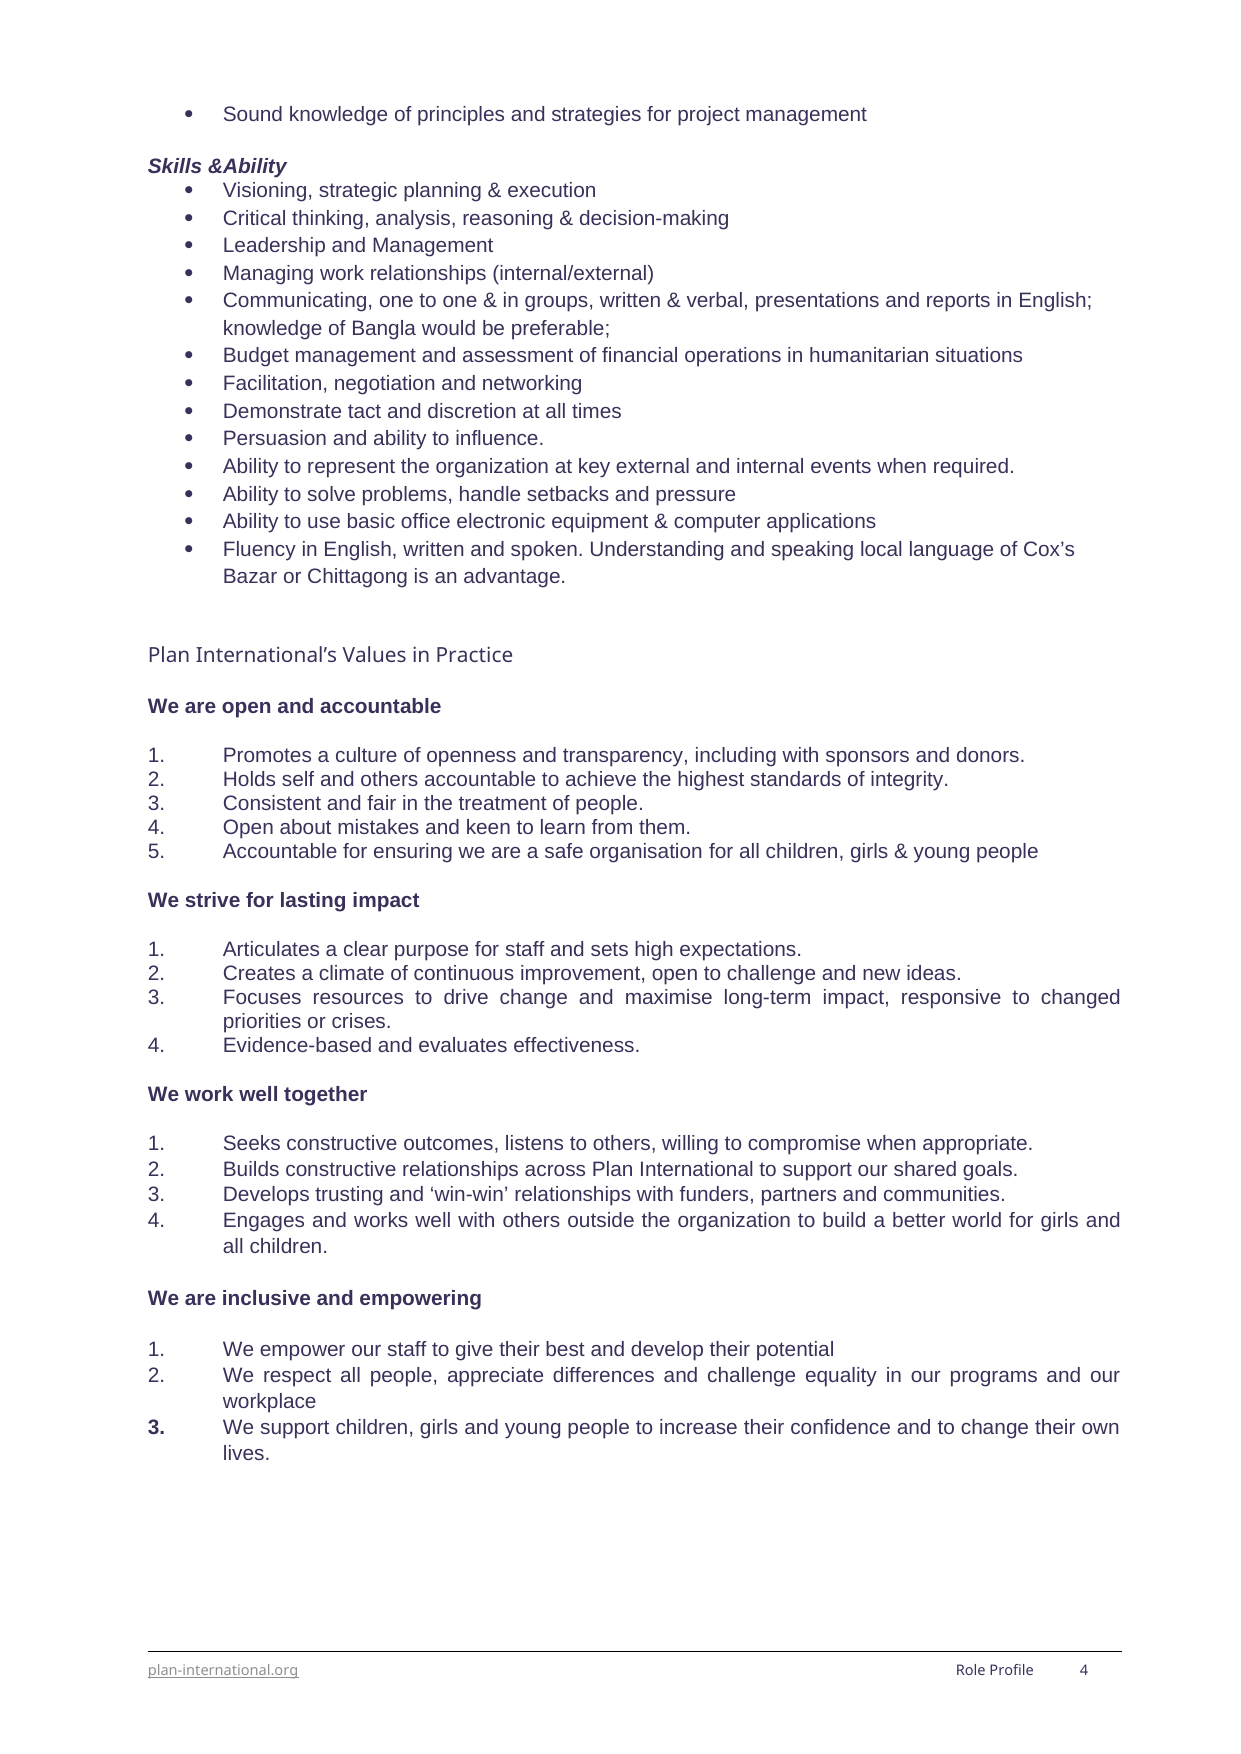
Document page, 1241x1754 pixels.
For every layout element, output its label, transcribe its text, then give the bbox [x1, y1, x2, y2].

list Persuasion and ability to influence. [185, 426, 1122, 450]
list Fluency in English, written and spoken. Understanding and speaking local language of Cox’s Bazar or Chittagong is an advantage. [185, 537, 1122, 588]
text Skills &Ability [148, 154, 1122, 178]
list Managing work relationships (internal/external) [185, 261, 1122, 285]
list Critical thinking, analysis, reasoning & decision-making [185, 205, 1122, 229]
list Visioning, strategic planning & execution [185, 178, 1122, 202]
list Budget management and assessment of financial operations in humanitarian situations [185, 343, 1122, 367]
list Leadership and Management [185, 233, 1122, 257]
list Sound knowledge of principles and strategies for project management [185, 102, 1122, 126]
list Ability to represent the organization at key external and internal events when required. [185, 454, 1122, 478]
list Ability to use basic office electronic equipment & computer applications [185, 509, 1122, 533]
list Demonstrate tact and discretion at all times [185, 398, 1122, 423]
list Facilitation, negotiation and networking [185, 371, 1122, 395]
list Communicating, one to one & in groups, written & verbal, presentations and reports in English; knowledge of Bangla would be preferable; [185, 288, 1122, 340]
list Ability to solve problems, handle setbacks and pressure [185, 481, 1122, 505]
